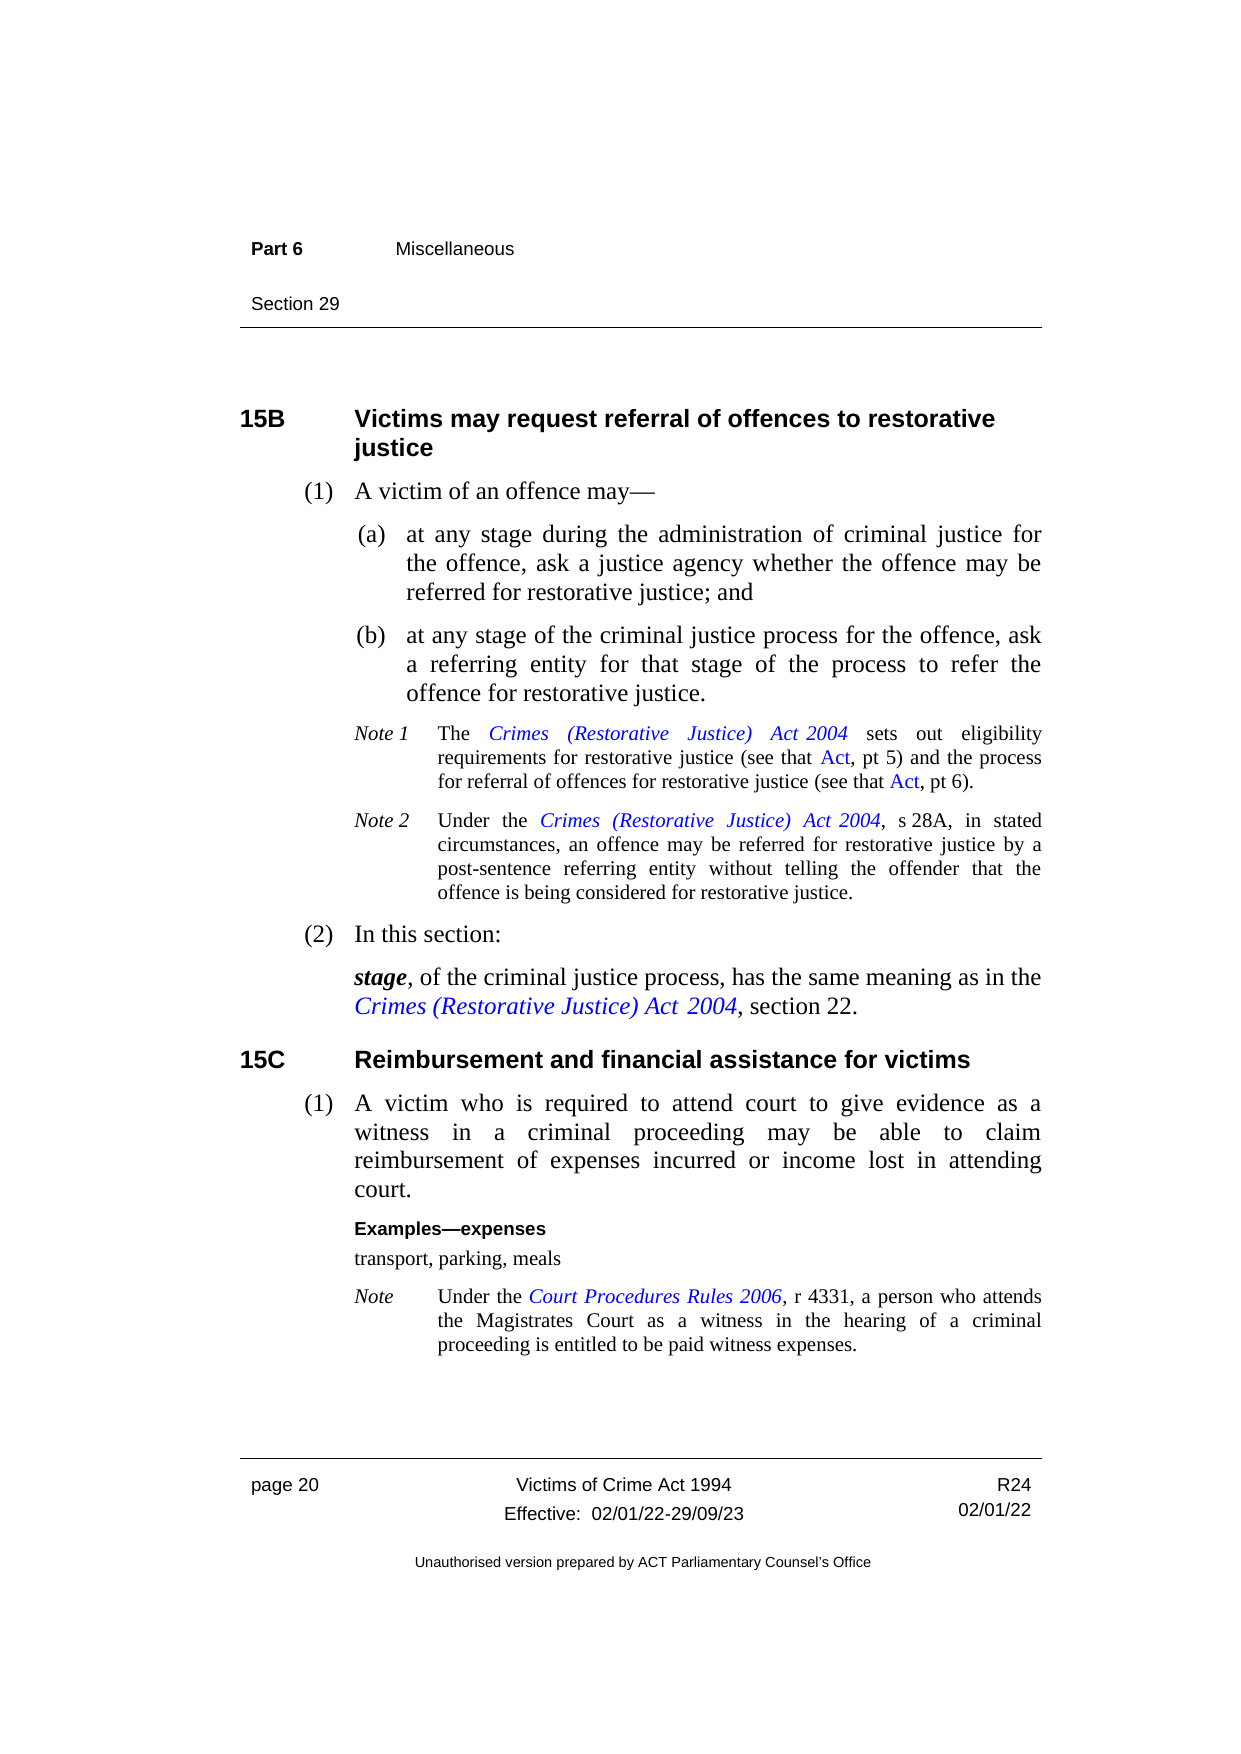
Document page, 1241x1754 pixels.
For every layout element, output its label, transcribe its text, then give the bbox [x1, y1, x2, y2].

text (a) at any stage during the administration of criminal justice for the offence, ask a justice agency whether the offence may be referred for restorative justice; and [239, 519, 1042, 606]
text (1) A victim of an offence may— [239, 476, 1042, 505]
text (1) A victim who is required to attend court to give evidence as a witness in a criminal proceeding may be able to claim reimbursement of expenses incurred or income lost in attending court. [239, 1088, 1042, 1203]
text Examples—expenses [354, 1218, 1042, 1239]
text 15B Victims may request referral of offences to restorative justice [239, 404, 1042, 462]
text stage, of the criminal justice process, has the same meaning as in the Crimes (Restorative Justice) Act 2004, section 22. [354, 962, 1042, 1020]
text 15C Reimbursement and financial assistance for victims [239, 1045, 1042, 1073]
text Note Under the Court Procedures Rules 2006, r 4331, a person who attends the Magistrates Court as a witness in the hearing of a criminal proceeding is entitled to be paid witness expenses. [354, 1284, 1042, 1356]
text (b) at any stage of the criminal justice process for the offence, ask a referring entity for that stage of the process to refer the offence for restorative justice. [239, 620, 1042, 707]
text Note 2 Under the Crimes (Restorative Justice) Act 2004, s 28A, in stated circumstances, an offence may be referred for restorative justice by a post-sentence referring entity without telling the offender that the offence is being considered for restorative justice. [354, 808, 1042, 904]
text transport, parking, meals [354, 1245, 1042, 1269]
text Note 1 The Crimes (Restorative Justice) Act 2004 sets out eligibility requirements for restorative justice (see that Act, pt 5) and the process for referral of offences for restorative justice (see that Act, pt 6). [354, 721, 1042, 793]
text (2) In this section: [239, 919, 1042, 948]
